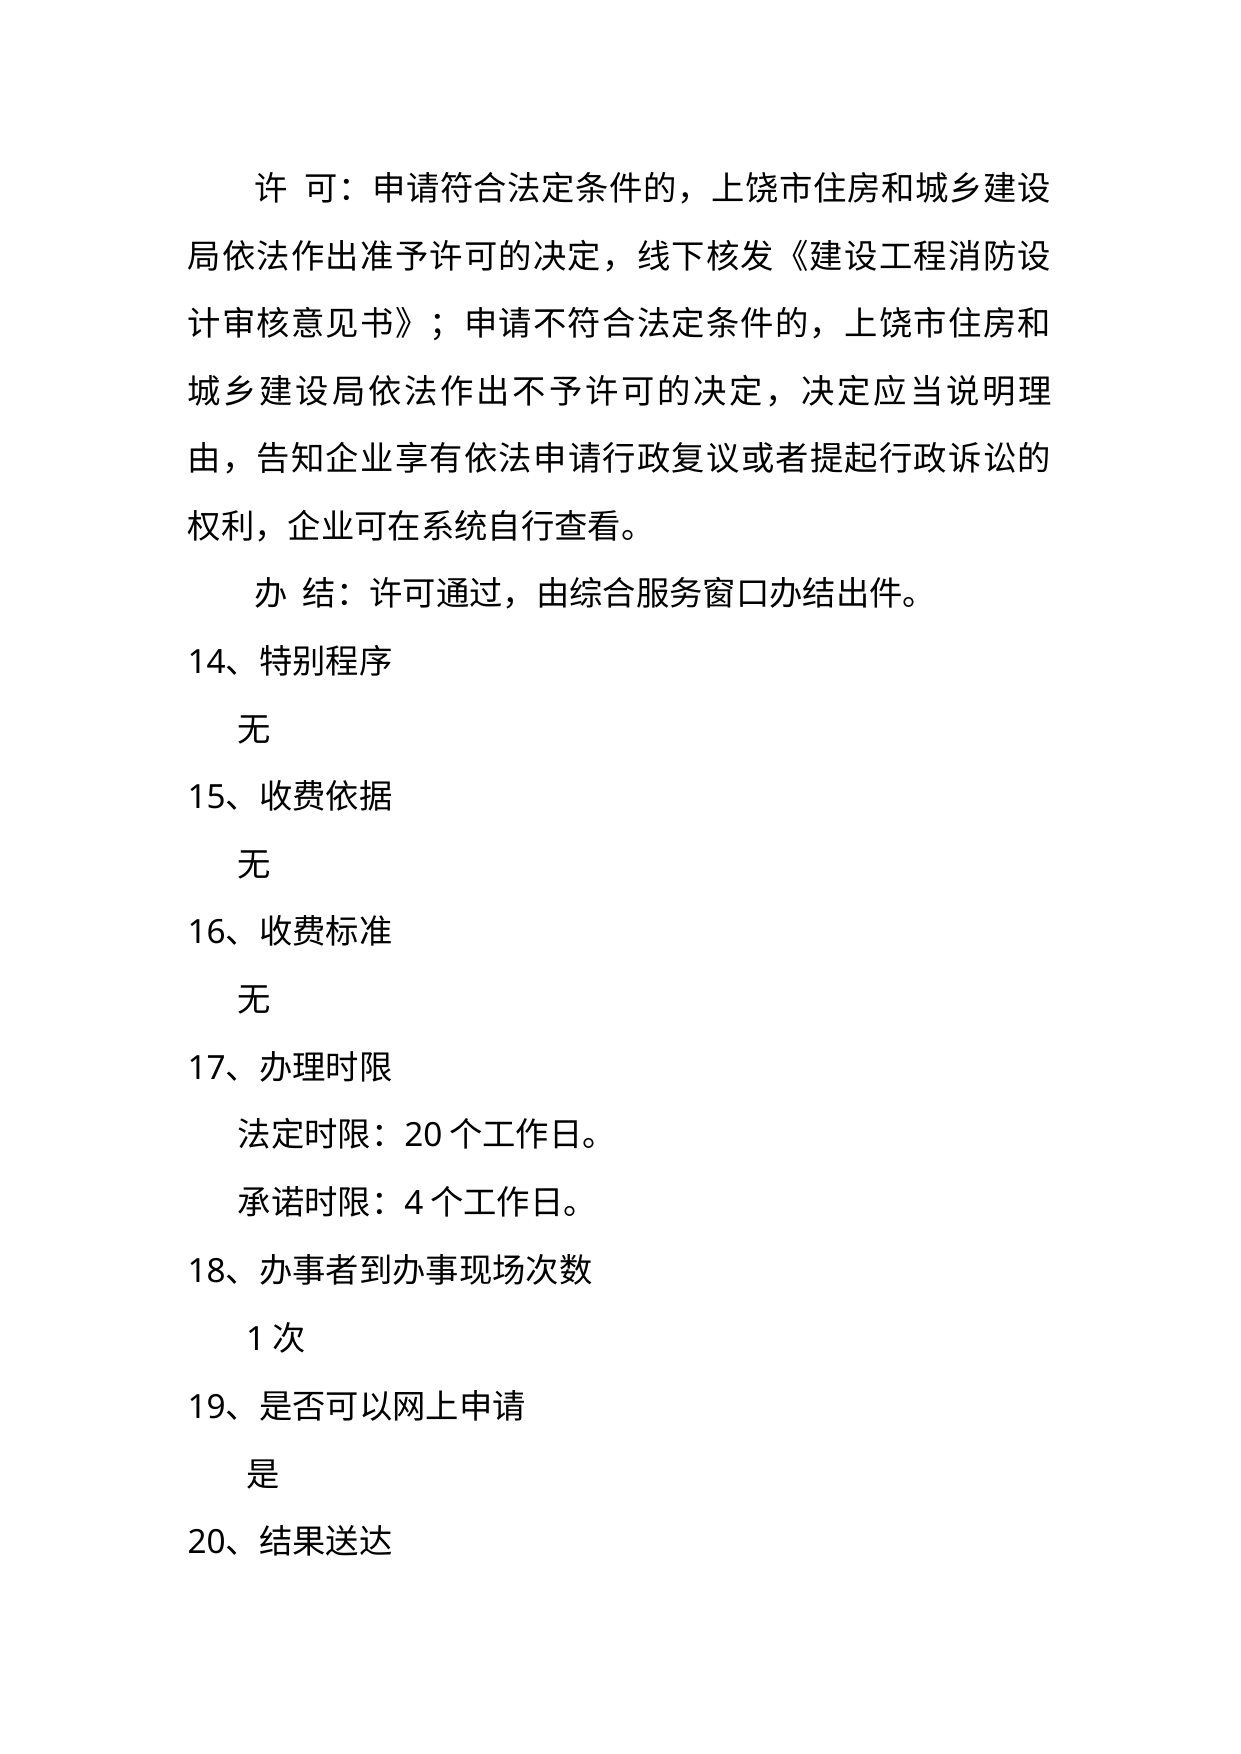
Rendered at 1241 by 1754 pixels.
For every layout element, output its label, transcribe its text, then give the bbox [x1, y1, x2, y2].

text 16、收费标准 [187, 905, 1053, 953]
text 1次 [187, 1312, 1053, 1360]
text 法定时限：20个工作日。 [187, 1108, 1053, 1157]
text 办 结：许可通过，由综合服务窗口办结出件。 [187, 567, 1053, 615]
text 无 [187, 973, 1053, 1021]
text 承诺时限：4个工作日。 [187, 1176, 1053, 1224]
text 17、办理时限 [187, 1040, 1053, 1089]
text 14、特别程序 [187, 634, 1053, 683]
text 无 [187, 702, 1053, 751]
text 18、办事者到办事现场次数 [187, 1244, 1053, 1292]
text 是 [187, 1447, 1053, 1496]
text 无 [187, 838, 1053, 886]
text 15、收费依据 [187, 770, 1053, 818]
text 19、是否可以网上申请 [187, 1379, 1053, 1428]
text 20、结果送达 [187, 1515, 1053, 1563]
text 许 可：申请符合法定条件的，上饶市住房和城乡建设局依法作出准予许可的决定，线下核发《建设工程消防设计审核意见书》；申请不符合法定条件的，上饶市住房和城乡建设局依法作出不予许可的决定，决定应当说明理由，告知企业享有依法申请行政复议或者提起行政诉讼的权利，企业可在系统自行查看。 [187, 162, 1053, 548]
